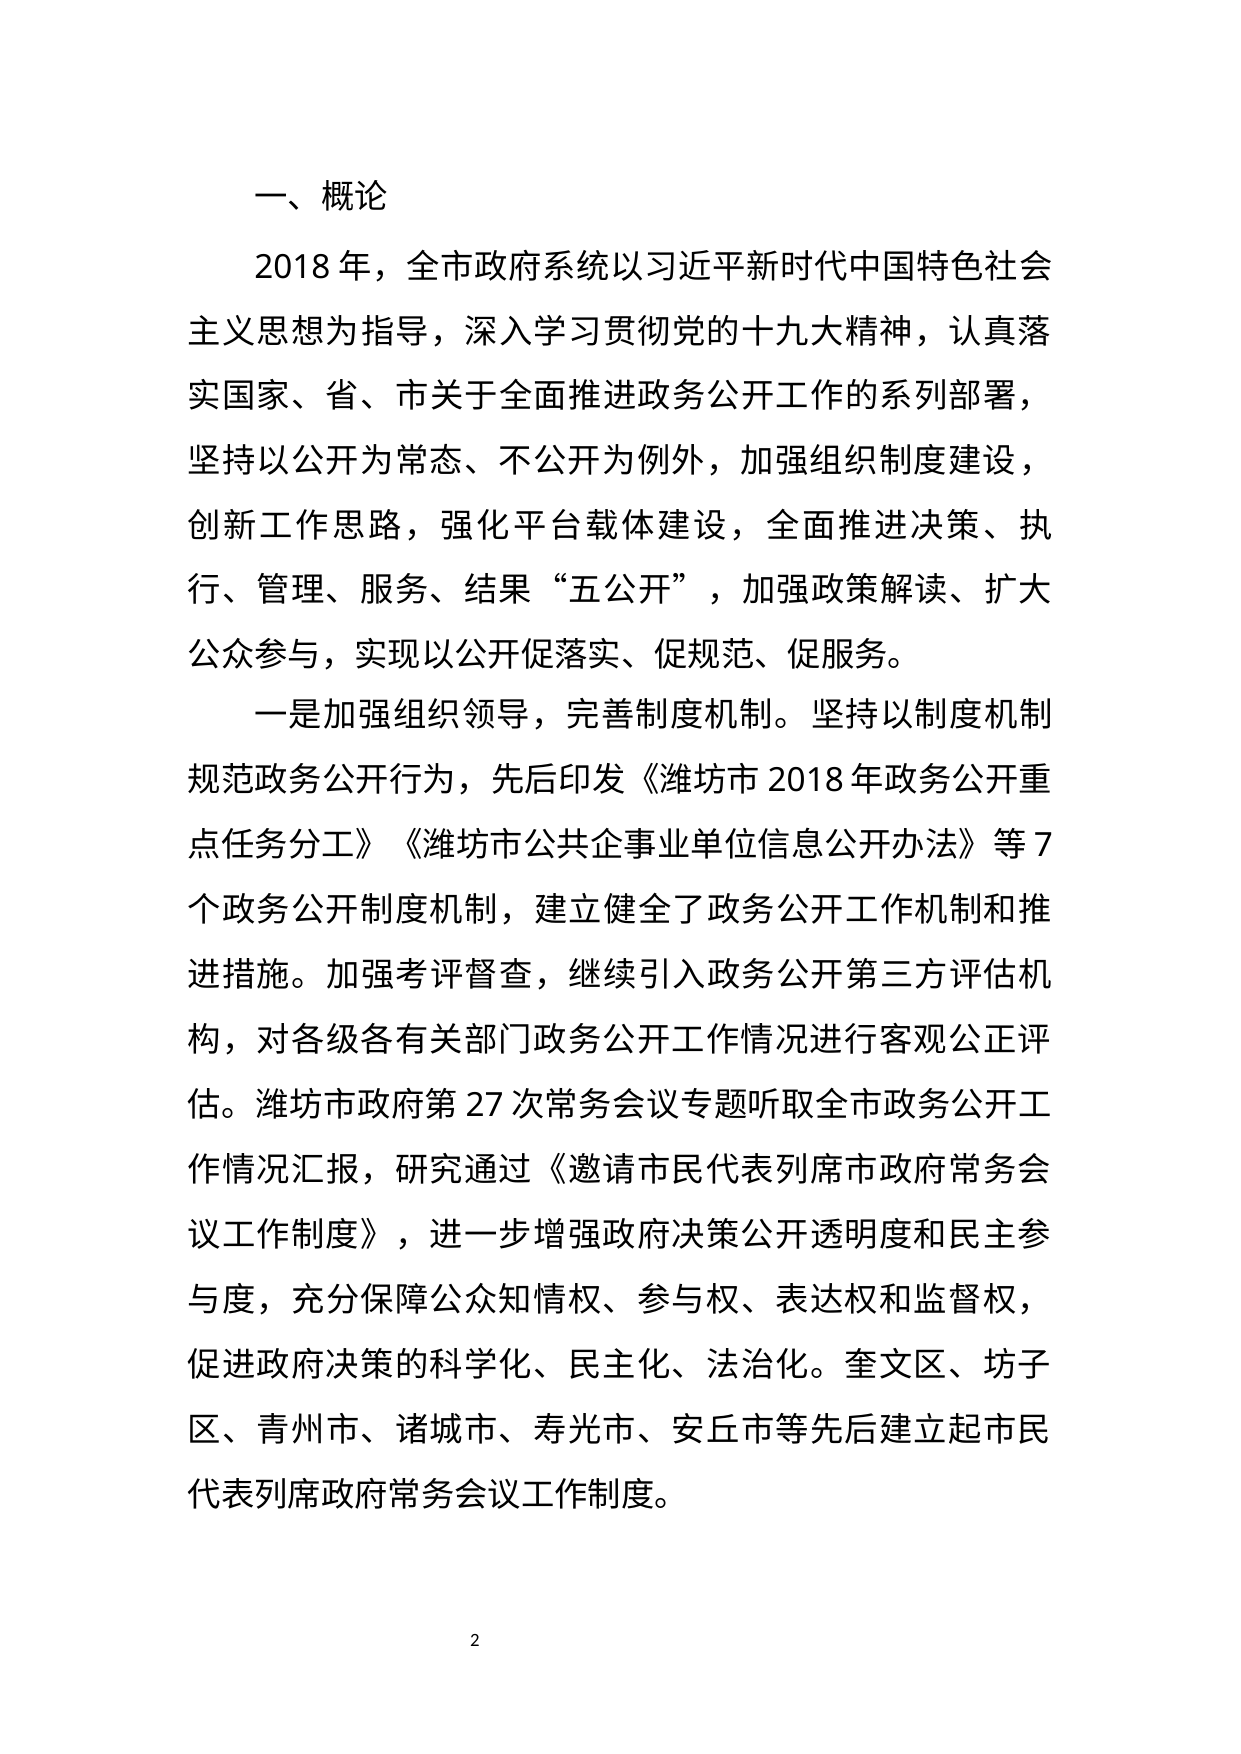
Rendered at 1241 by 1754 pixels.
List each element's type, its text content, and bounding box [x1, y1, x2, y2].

text 一、概论 [187, 162, 1053, 227]
text 2018年，全市政府系统以习近平新时代中国特色社会主义思想为指导，深入学习贯彻党的十九大精神，认真落实国家、省、市关于全面推进政务公开工作的系列部署，坚持以公开为常态、不公开为例外，加强组织制度建设，创新工作思路，强化平台载体建设，全面推进决策、执行、管理、服务、结果“五公开”，加强政策解读、扩大公众参与，实现以公开促落实、促规范、促服务。 [187, 227, 1053, 679]
text 一是加强组织领导，完善制度机制。坚持以制度机制规范政务公开行为，先后印发《潍坊市2018年政务公开重点任务分工》《潍坊市公共企事业单位信息公开办法》等7个政务公开制度机制，建立健全了政务公开工作机制和推进措施。加强考评督查，继续引入政务公开第三方评估机构，对各级各有关部门政务公开工作情况进行客观公正评估。潍坊市政府第27次常务会议专题听取全市政务公开工作情况汇报，研究通过《邀请市民代表列席市政府常务会议工作制度》，进一步增强政府决策公开透明度和民主参与度，充分保障公众知情权、参与权、表达权和监督权，促进政府决策的科学化、民主化、法治化。奎文区、坊子区、青州市、诸城市、寿光市、安丘市等先后建立起市民代表列席政府常务会议工作制度。 [187, 679, 1053, 1524]
